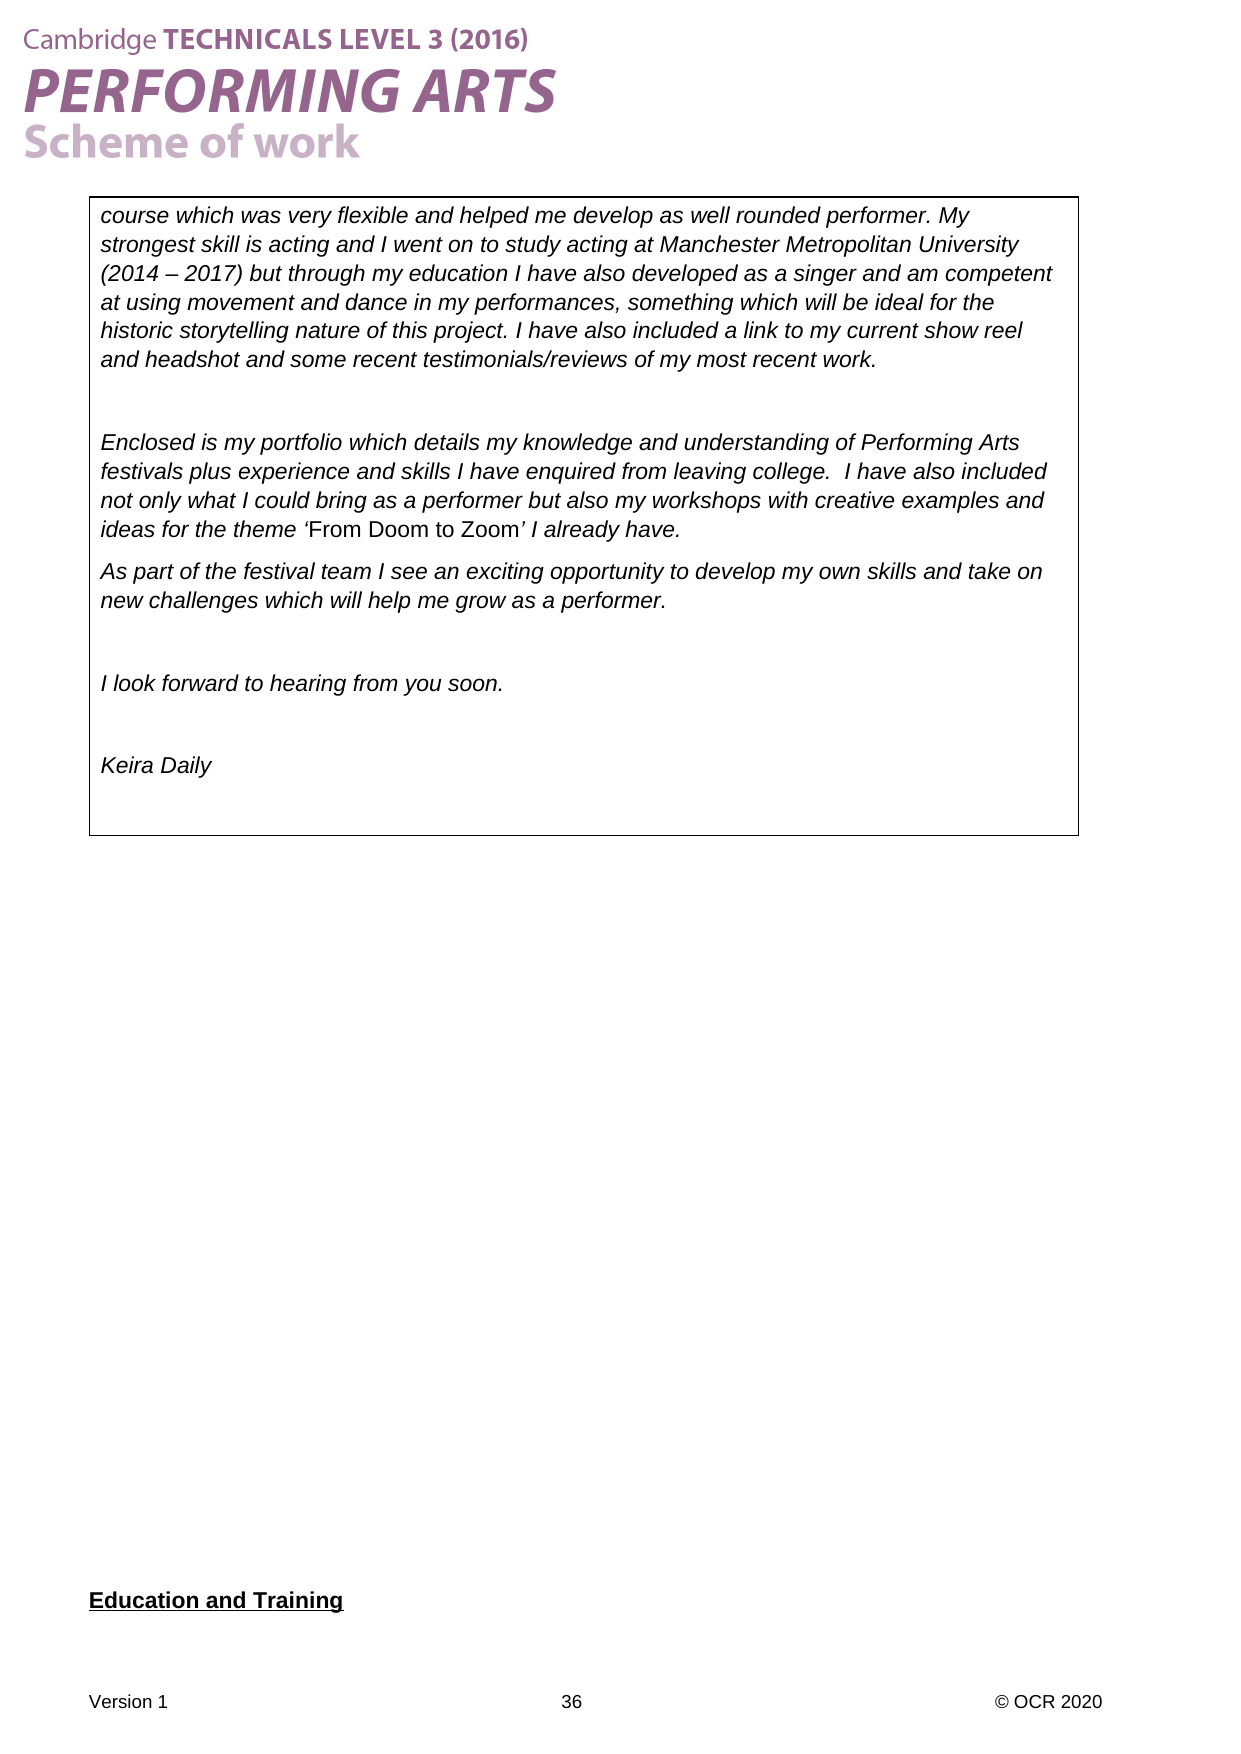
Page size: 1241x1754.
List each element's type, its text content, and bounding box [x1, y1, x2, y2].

picture [0, 4, 1241, 182]
text Education and Training [89, 1587, 1079, 1613]
